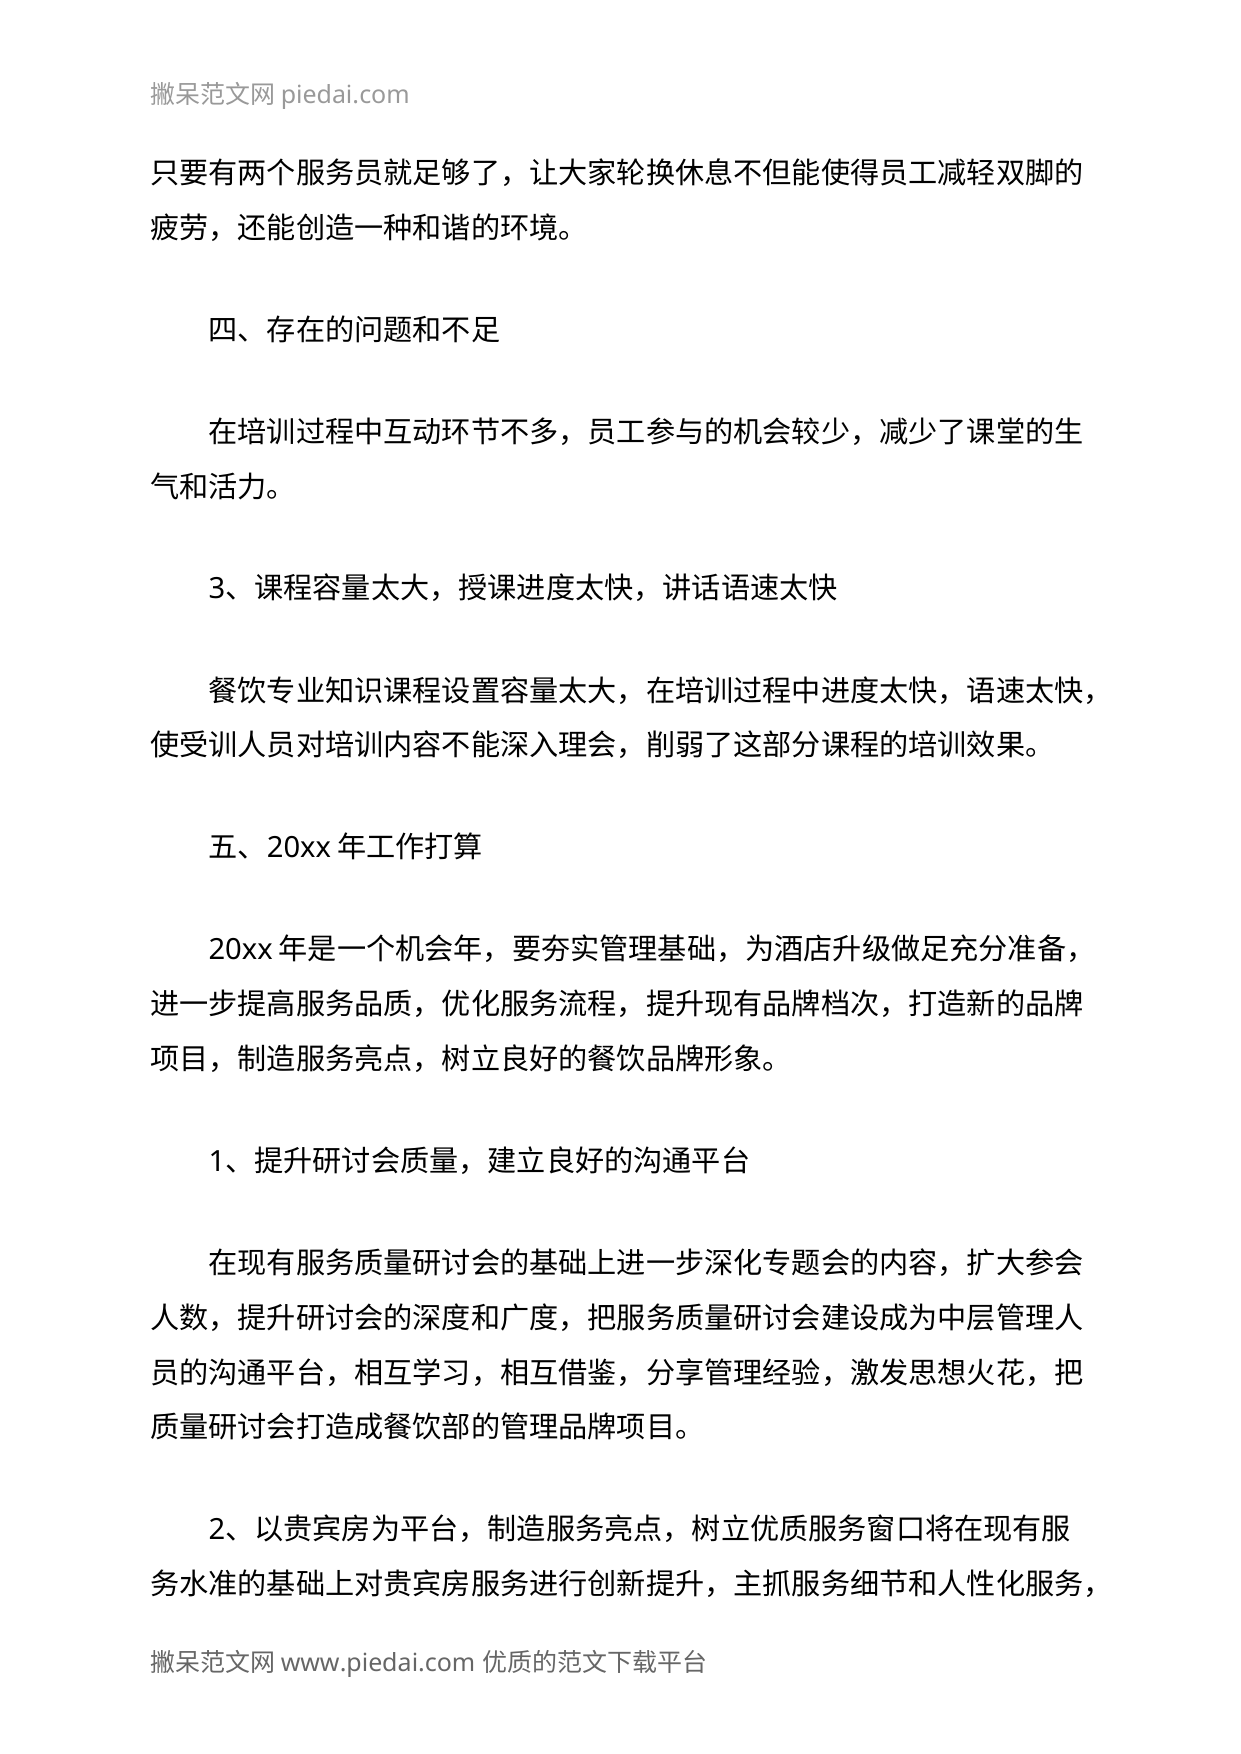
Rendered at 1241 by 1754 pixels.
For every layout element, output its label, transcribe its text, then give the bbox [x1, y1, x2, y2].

text 1、提升研讨会质量，建立良好的沟通平台 [150, 1137, 1090, 1180]
text 餐饮专业知识课程设置容量太大，在培训过程中进度太快，语速太快，使受训人员对培训内容不能深入理会，削弱了这部分课程的培训效果。 [150, 667, 1090, 764]
text 3、课程容量太大，授课进度太快，讲话语速太快 [150, 565, 1090, 607]
text 在现有服务质量研讨会的基础上进一步深化专题会的内容，扩大参会人数，提升研讨会的深度和广度，把服务质量研讨会建设成为中层管理人员的沟通平台，相互学习，相互借鉴，分享管理经验，激发思想火花，把质量研讨会打造成餐饮部的管理品牌项目。 [150, 1239, 1090, 1446]
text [150, 150, 1090, 247]
text 四、存在的问题和不足 [150, 307, 1090, 349]
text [150, 1506, 1090, 1603]
text 在培训过程中互动环节不多，员工参与的机会较少，减少了课堂的生气和活力。 [150, 408, 1090, 506]
text 五、20xx年工作打算 [150, 824, 1090, 866]
text 20xx年是一个机会年，要夯实管理基础，为酒店升级做足充分准备，进一步提高服务品质，优化服务流程，提升现有品牌档次，打造新的品牌项目，制造服务亮点，树立良好的餐饮品牌形象。 [150, 926, 1090, 1078]
